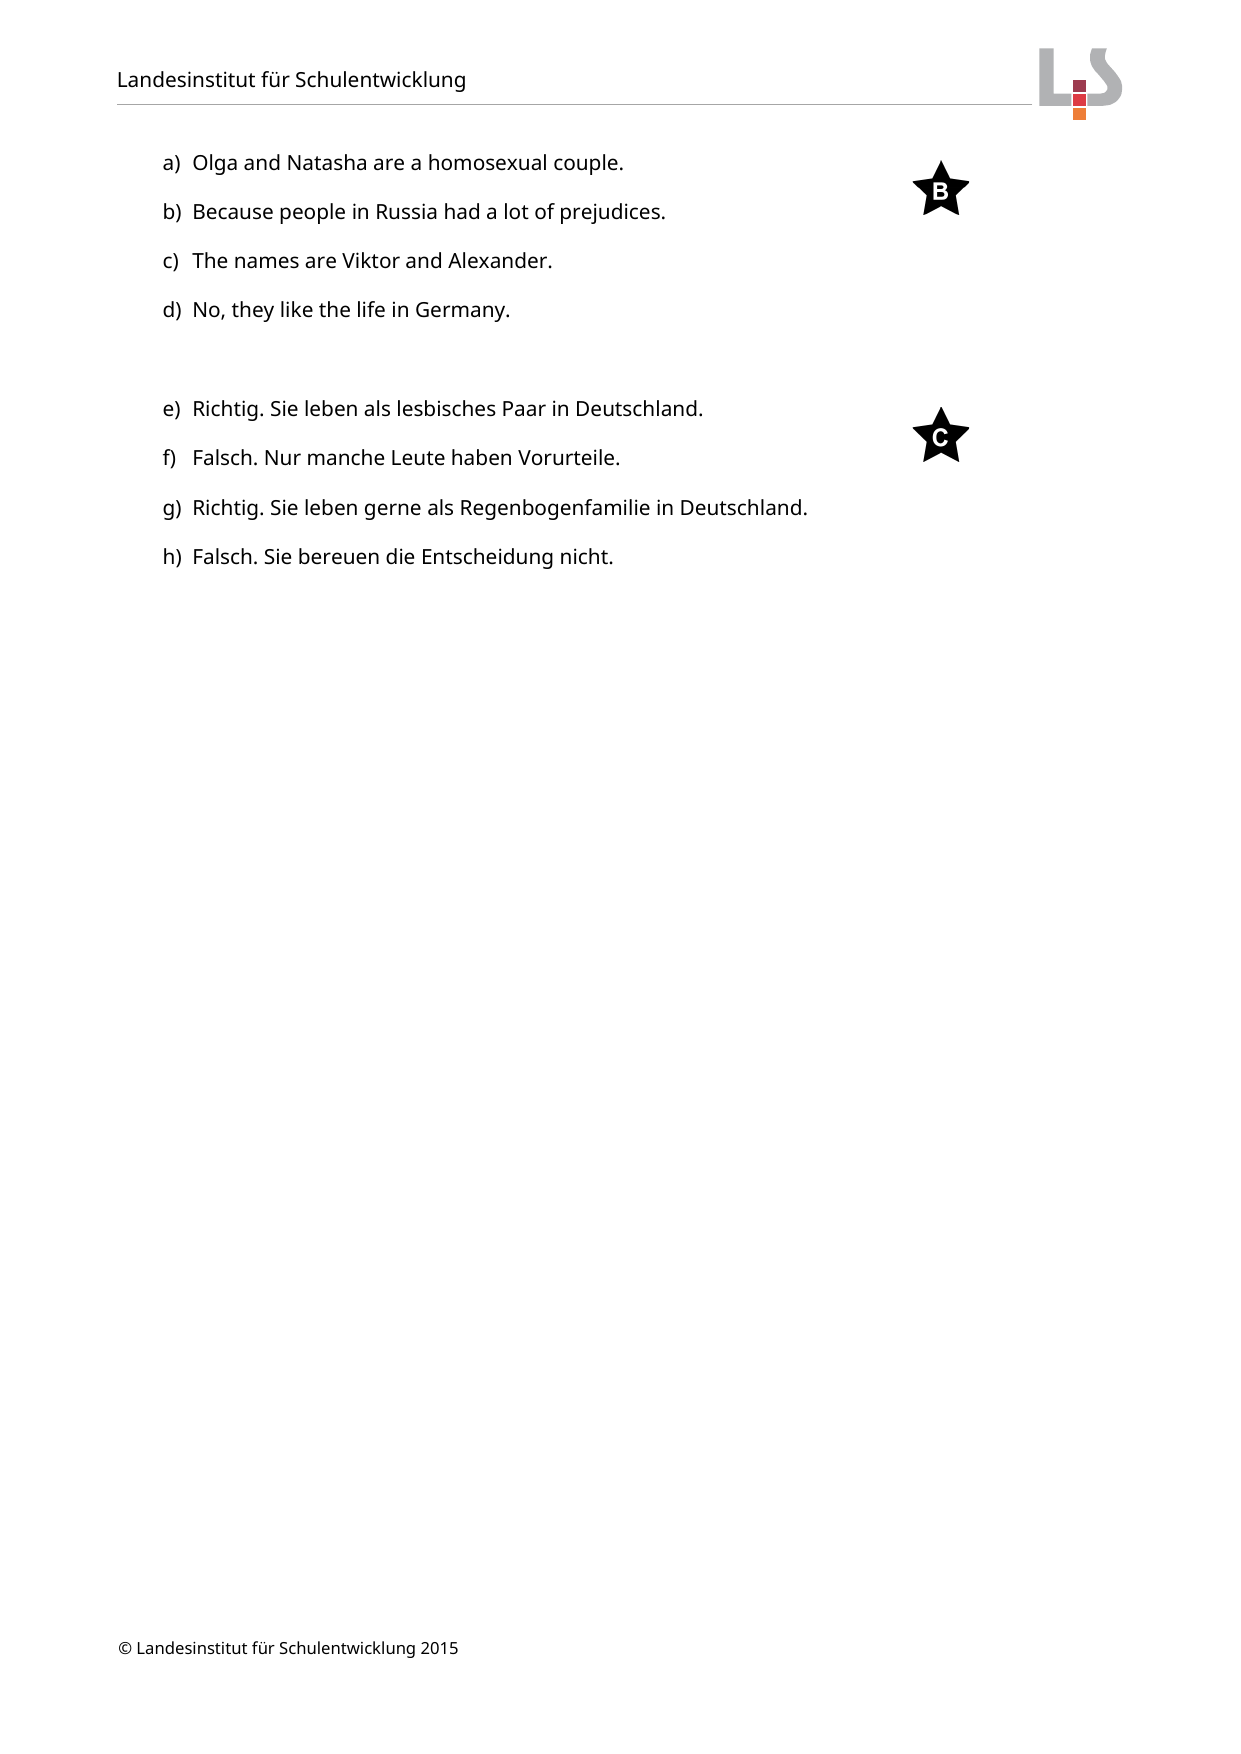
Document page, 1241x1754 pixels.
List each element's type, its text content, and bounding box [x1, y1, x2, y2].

list Because people in Russia had a lot of prejudices. [162, 197, 871, 225]
list Richtig. Sie leben als lesbisches Paar in Deutschland. [162, 394, 871, 422]
list The names are Viktor and Alexander. [162, 246, 871, 275]
list Olga and Natasha are a homosexual couple. [162, 148, 871, 176]
picture [912, 160, 970, 215]
picture [912, 407, 970, 462]
list Falsch. Nur manche Leute haben Vorurteile. [162, 443, 871, 472]
list Richtig. Sie leben gerne als Regenbogenfamilie in Deutschland. [162, 493, 871, 521]
list No, they like the life in Germany. [162, 296, 871, 324]
list Falsch. Sie bereuen die Entscheidung nicht. [162, 542, 871, 570]
